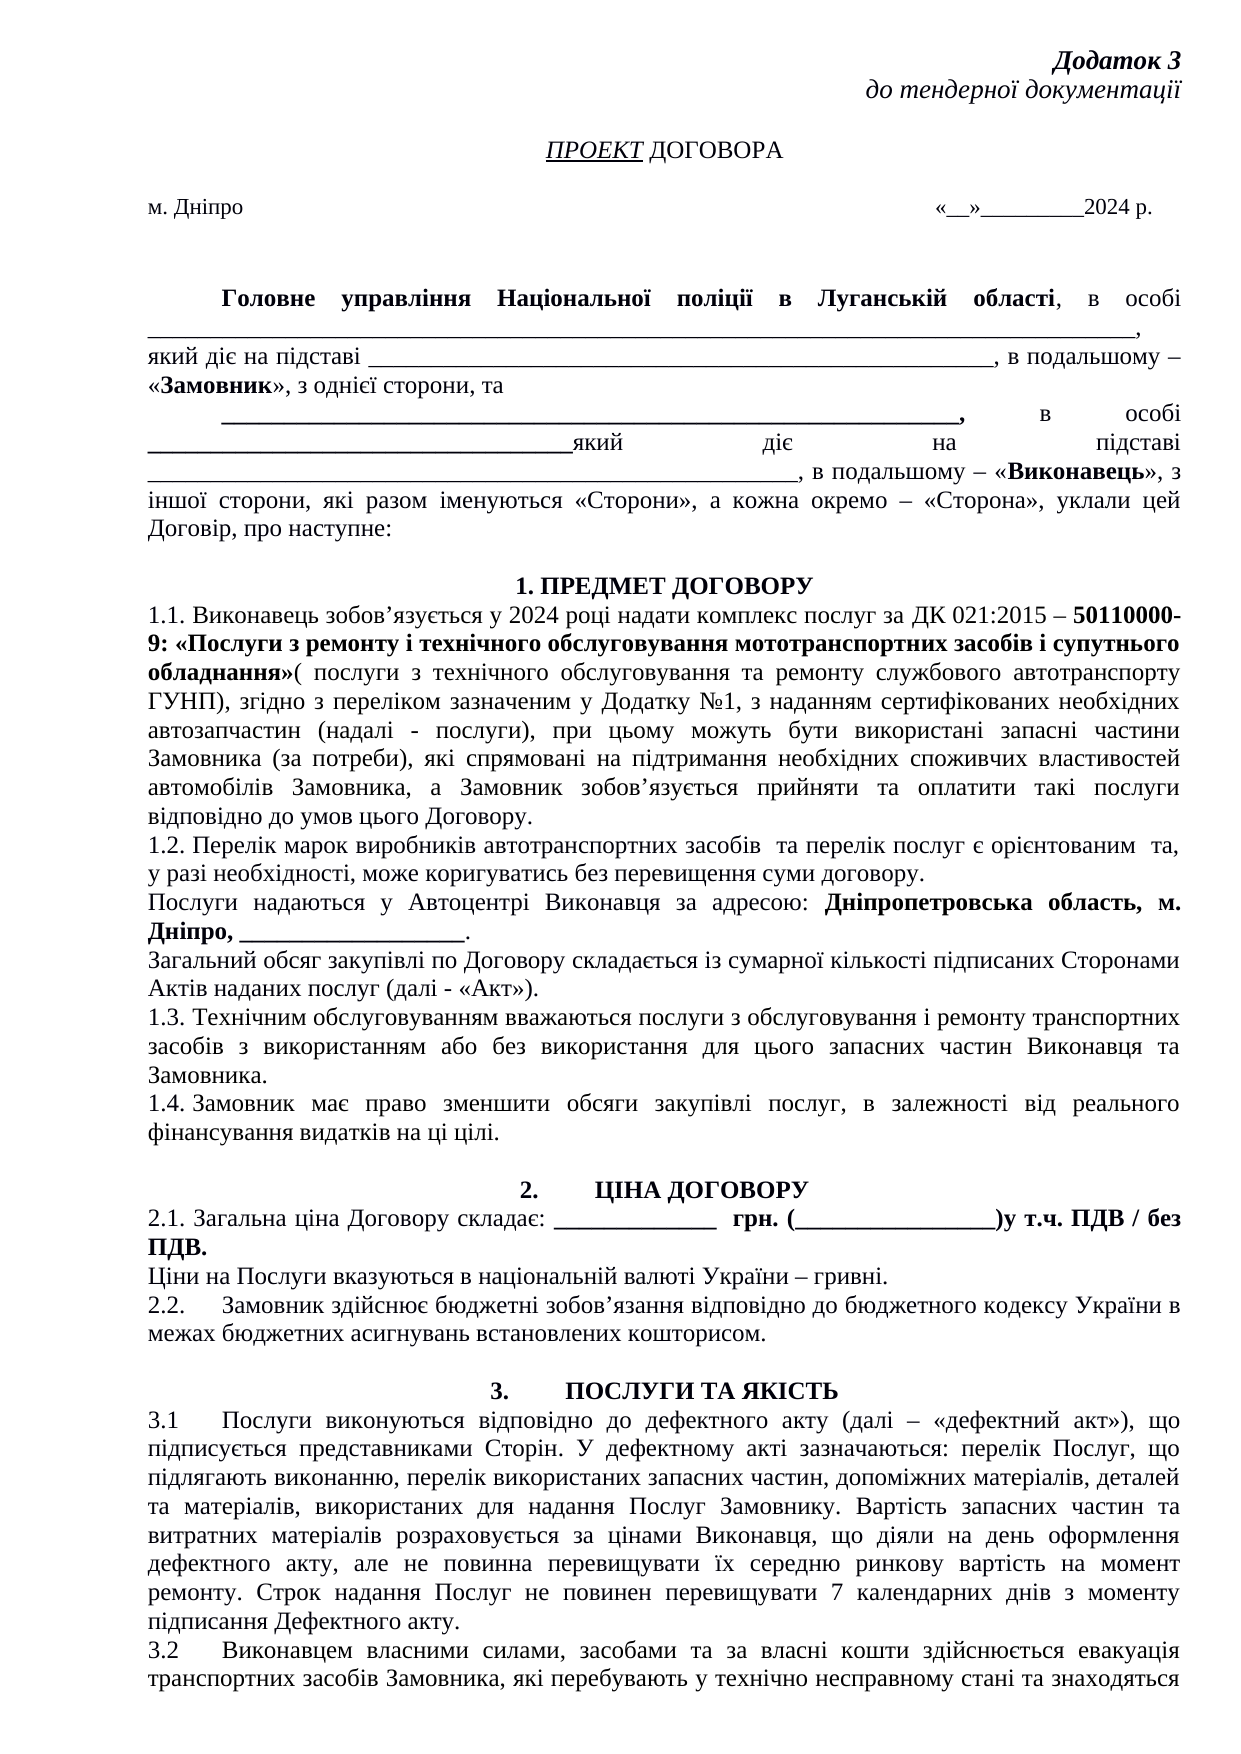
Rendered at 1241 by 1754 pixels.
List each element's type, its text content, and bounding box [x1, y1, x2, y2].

list Технічним обслуговуванням вважаються послуги з обслуговування і ремонту транспортних засобів з використанням або без використання для цього запасних частин Виконавця та Замовника. [148, 1002, 1181, 1088]
text Загальний обсяг закупівлі по Договору складається із сумарної кількості підписаних Сторонами Актів наданих послуг (далі - «Акт»). [148, 945, 1181, 1002]
text Головне управління Національної поліції в Луганській області, в особі _______________________________________________________________________________, який діє на підставі __________________________________________________, в подальшому – «Замовник», з однієї сторони, та [148, 283, 1181, 398]
list Замовник здійснює бюджетні зобов’язання відповідно до бюджетного кодексу України в межах бюджетних асигнувань встановлених кошторисом. [148, 1290, 1181, 1347]
text 2.1. Загальна ціна Договору складає: _____________ грн. (________________)у т.ч. ПДВ / без ПДВ. [148, 1203, 1181, 1261]
text ПРОЕКТ ДОГОВОРА [148, 135, 1181, 164]
list Виконавець зобов’язується у 2024 році надати комплекс послуг за ДК 021:2015 – 50110000-9: «Послуги з ремонту і технічного обслуговування мототранспортних засобів і супутнього обладнання»( послуги з технічного обслуговування та ремонту службового автотранспорту ГУНП), згідно з переліком зазначеним у Додатку №1, з наданням сертифікованих необхідних автозапчастин (надалі - послуги), при цьому можуть бути використані запасні частини Замовника (за потреби), які спрямовані на підтримання необхідних споживчих властивостей автомобілів Замовника, а Замовник зобов’язується прийняти та оплатити такі послуги відповідно до умов цього Договору. [148, 600, 1181, 830]
list Замовник має право зменшити обсяги закупівлі послуг, в залежності від реального фінансування видатків на ці цілі. [148, 1088, 1181, 1146]
text 1. ПРЕДМЕТ ДОГОВОРУ [148, 571, 1181, 600]
list Перелік марок виробників автотранспортних засобів та перелік послуг є орієнтованим та, у разі необхідності, може коригуватись без перевищення суми договору. [148, 830, 1181, 887]
text Ціни на Послуги вказуються в національній валюті України – гривні. [148, 1261, 1181, 1290]
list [148, 1635, 1181, 1692]
table_header м. Дніпро [136, 193, 644, 255]
list Послуги виконуються відповідно до дефектного акту (далі – «дефектний акт»), що підписується представниками Сторін. У дефектному акті зазначаються: перелік Послуг, що підлягають виконанню, перелік використаних запасних частин, допоміжних матеріалів, деталей та матеріалів, використаних для надання Послуг Замовнику. Вартість запасних частин та витратних матеріалів розраховується за цінами Виконавця, що діяли на день оформлення дефектного акту, але не повинна перевищувати їх середню ринкову вартість на момент ремонту. Строк надання Послуг не повинен перевищувати 7 календарних днів з моменту підписання Дефектного акту. [148, 1405, 1181, 1635]
table_header «__»_________2024 р. [644, 193, 1211, 255]
text Додаток 3 [148, 44, 1181, 76]
text ___________________________________________________________, в особі __________________________________який діє на підставі ____________________________________________________, в подальшому – «Виконавець», з іншої сторони, які разом іменуються «Сторони», а кожна окремо – «Сторона», уклали цей Договір, про наступне: [148, 398, 1181, 542]
list ЦІНА ДОГОВОРУ [148, 1175, 1181, 1203]
text до тендерної документації [148, 76, 1181, 104]
text Послуги надаються у Автоцентрі Виконавця за адресою: Дніпропетровська область, м. Дніпро, __________________. [148, 887, 1181, 945]
list ПОСЛУГИ ТА ЯКІСТЬ [148, 1376, 1181, 1405]
